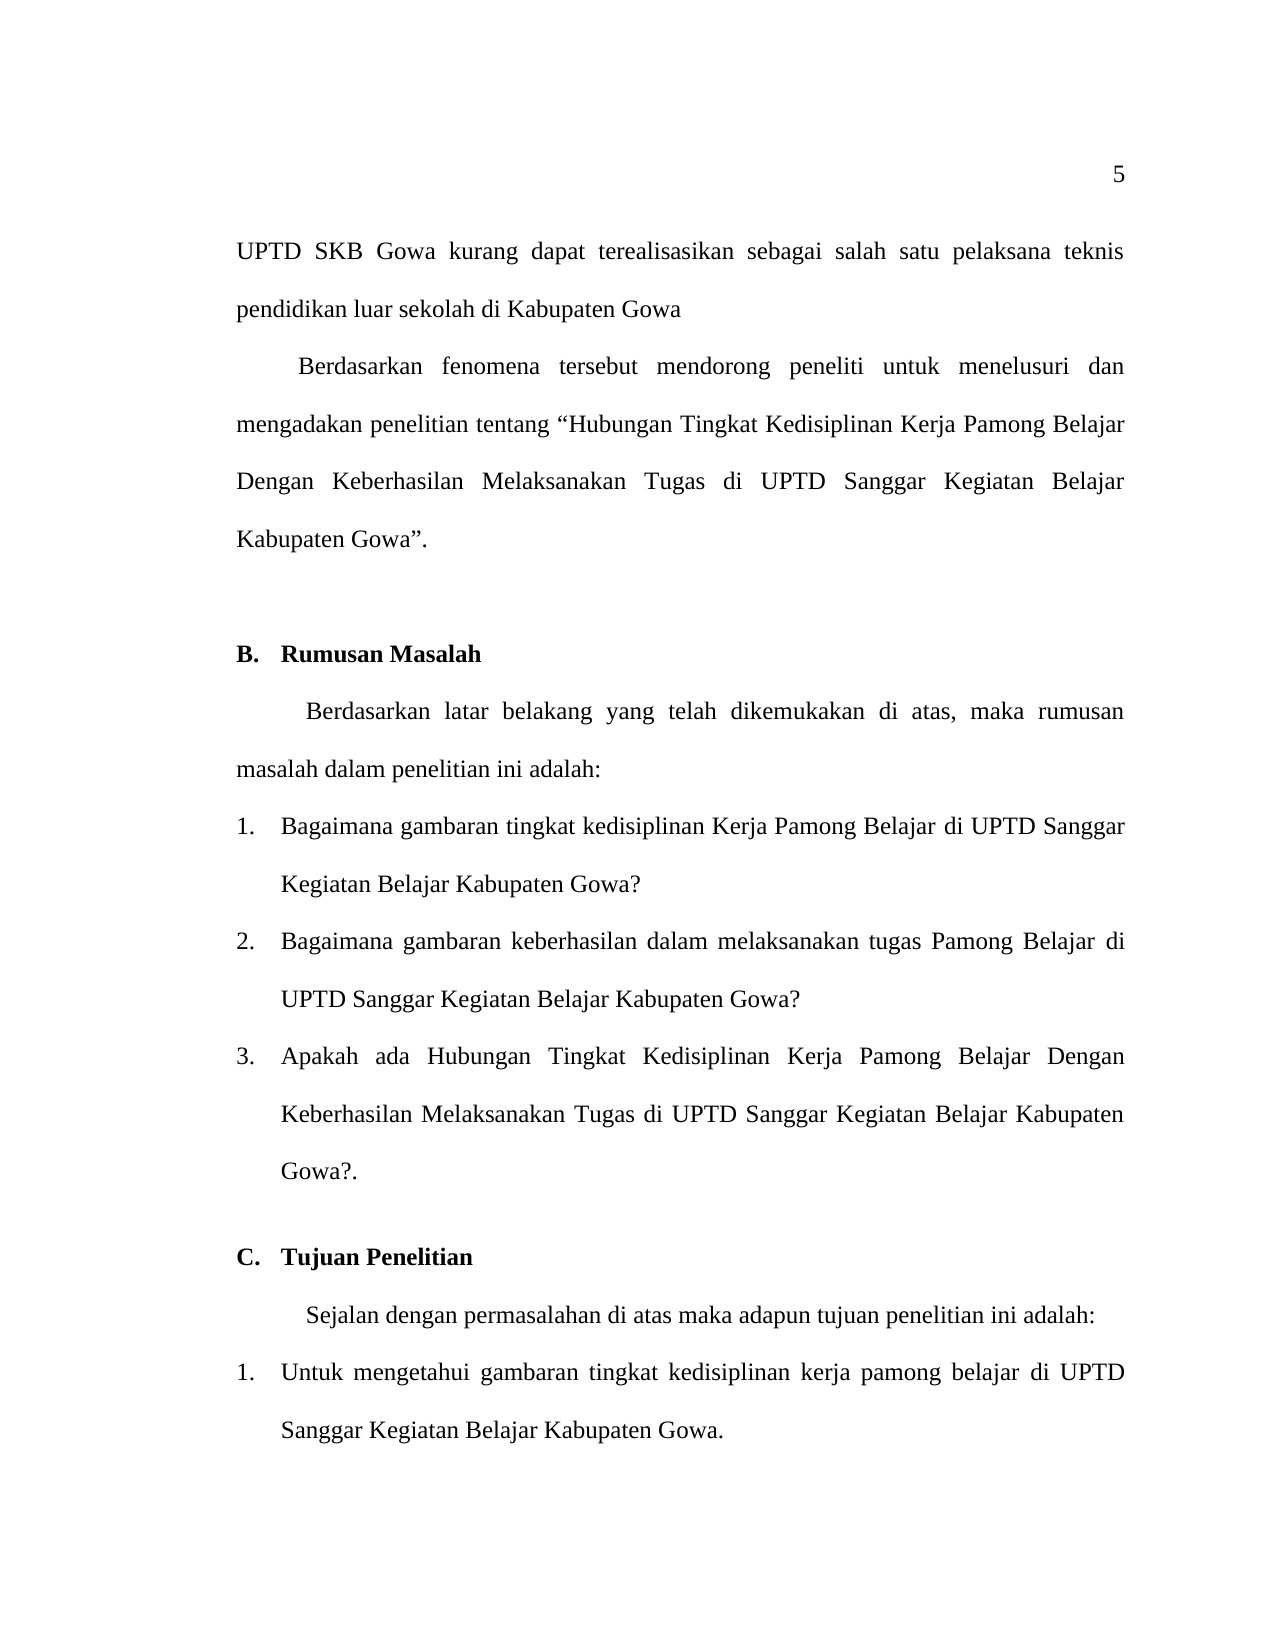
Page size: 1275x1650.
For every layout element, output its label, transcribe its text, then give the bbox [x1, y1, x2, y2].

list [236, 1357, 1125, 1444]
list Tujuan Penelitian [236, 1242, 1125, 1271]
list Rumusan Masalah [236, 639, 1125, 667]
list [236, 236, 1125, 322]
text Berdasarkan fenomena tersebut mendorong peneliti untuk menelusuri dan mengadakan penelitian tentang “Hubungan Tingkat Kedisiplinan Kerja Pamong Belajar Dengan Keberhasilan Melaksanakan Tugas di UPTD Sanggar Kegiatan Belajar Kabupaten Gowa”. [236, 351, 1125, 552]
list Bagaimana gambaran keberhasilan dalam melaksanakan tugas Pamong Belajar di UPTD Sanggar Kegiatan Belajar Kabupaten Gowa? [236, 926, 1125, 1012]
list Bagaimana gambaran tingkat kedisiplinan Kerja Pamong Belajar di UPTD Sanggar Kegiatan Belajar Kabupaten Gowa? [236, 811, 1125, 897]
list Apakah ada Hubungan Tingkat Kedisiplinan Kerja Pamong Belajar Dengan Keberhasilan Melaksanakan Tugas di UPTD Sanggar Kegiatan Belajar Kabupaten Gowa?. [236, 1041, 1125, 1185]
list Sejalan dengan permasalahan di atas maka adapun tujuan penelitian ini adalah: [236, 1300, 1125, 1329]
list Berdasarkan latar belakang yang telah dikemukakan di atas, maka rumusan masalah dalam penelitian ini adalah: [236, 696, 1125, 782]
